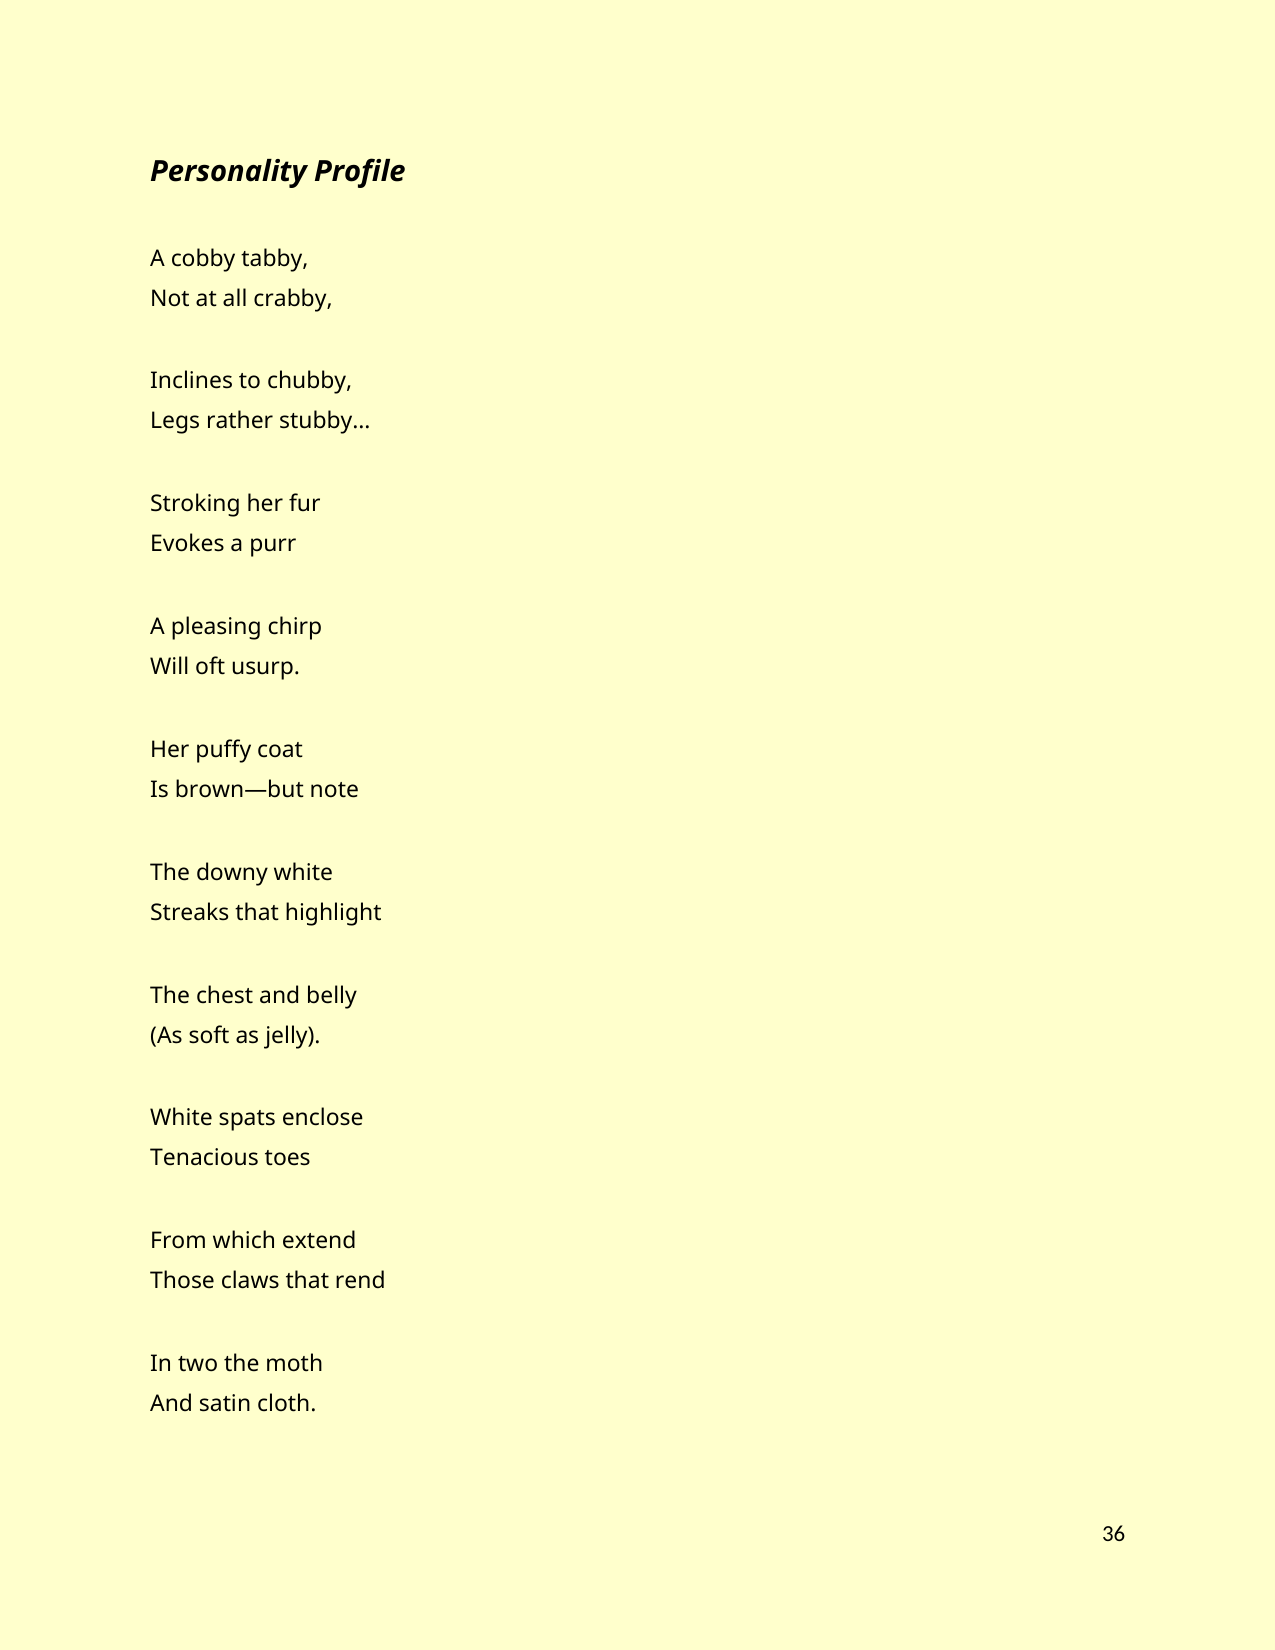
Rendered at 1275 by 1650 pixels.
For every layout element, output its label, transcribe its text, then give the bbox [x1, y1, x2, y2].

text From which extend [150, 1224, 1125, 1255]
text Evokes a purr [150, 527, 1125, 558]
text Personality Profile [150, 150, 1125, 190]
text In two the moth [150, 1347, 1125, 1378]
text Tenacious toes [150, 1141, 1125, 1173]
text The downy white [150, 856, 1125, 887]
text Legs rather stubby… [150, 404, 1125, 436]
text White spats enclose [150, 1101, 1125, 1133]
text Streaks that highlight [150, 896, 1125, 927]
text (As soft as jelly). [150, 1018, 1125, 1050]
text Not at all crabby, [150, 282, 1125, 313]
text And satin cloth. [150, 1387, 1125, 1418]
text Is brown—but note [150, 773, 1125, 804]
text The chest and belly [150, 978, 1125, 1010]
text Those claws that rend [150, 1264, 1125, 1295]
text A pleasing chirp [150, 610, 1125, 641]
text Stroking her fur [150, 487, 1125, 518]
text Will oft usurp. [150, 650, 1125, 681]
text Her puffy coat [150, 733, 1125, 764]
text Inclines to chubby, [150, 364, 1125, 396]
text A cobby tabby, [150, 242, 1125, 273]
